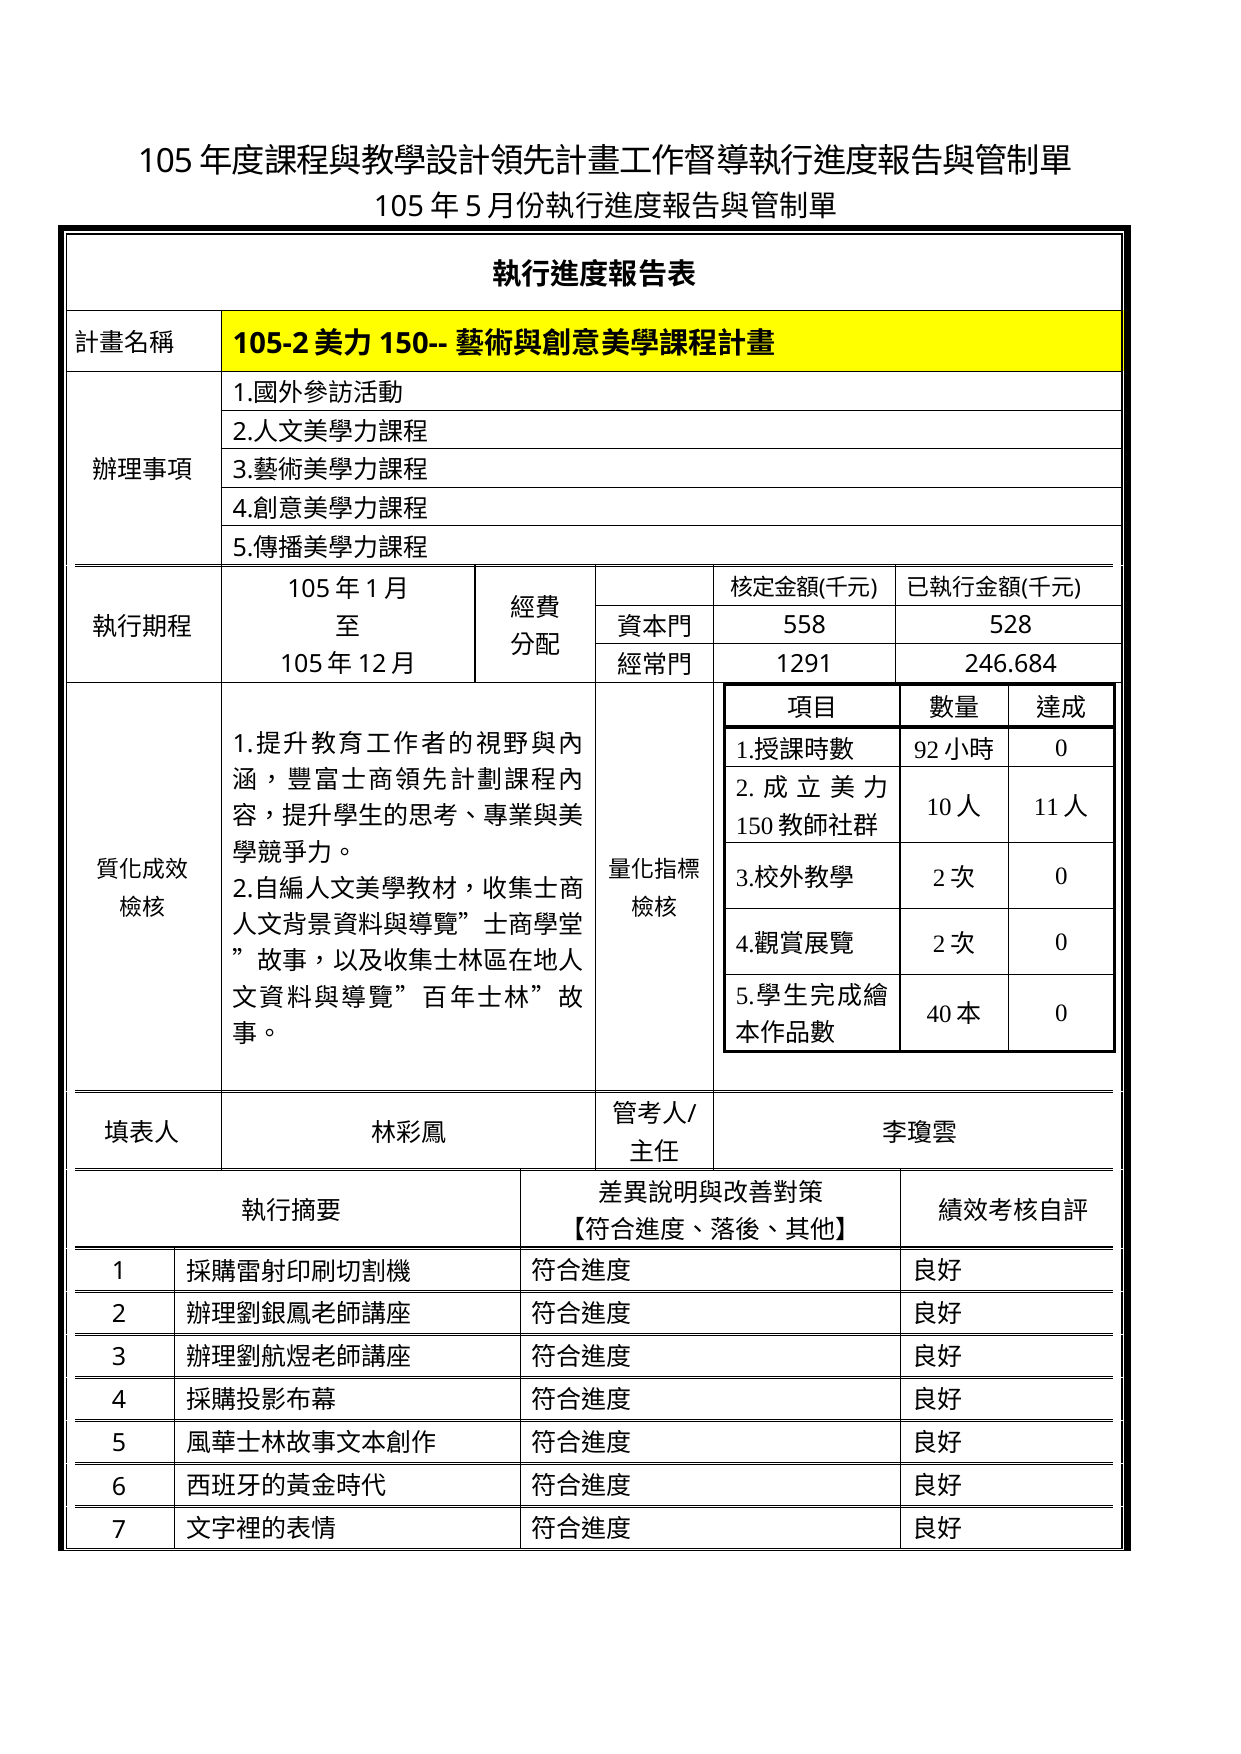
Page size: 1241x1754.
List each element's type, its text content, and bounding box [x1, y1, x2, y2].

table_cell 已執行金額(千元) [896, 564, 1124, 604]
table_cell 採購雷射印刷切割機 [175, 1250, 520, 1289]
text 105年5月份執行進度報告與管制單 [74, 183, 1137, 225]
table_cell 差異說明與改善對策 【符合進度、落後、其他】 [521, 1171, 900, 1246]
table_cell 528 [896, 606, 1121, 643]
table_cell 4.創意美學力課程 [222, 488, 1121, 525]
table_cell 符合進度 [521, 1250, 900, 1289]
table_cell 2.人文美學力課程 [222, 411, 1121, 448]
table_cell 558 [714, 606, 895, 643]
table_cell 良好 [901, 1246, 1122, 1289]
table_cell 採購投影布幕 [175, 1379, 520, 1419]
table_header 執行進度報告表 [67, 235, 1121, 309]
table_cell 符合進度 [521, 1422, 900, 1462]
table_cell 符合進度 [521, 1293, 900, 1333]
table_cell 良好 [901, 1419, 1124, 1462]
table_cell 良好 [901, 1333, 1122, 1376]
table_cell 符合進度 [521, 1336, 900, 1376]
table_cell 李瓊雲 [714, 1090, 1124, 1168]
table_cell 2 [67, 1290, 174, 1333]
table_cell 良好 [901, 1505, 1124, 1548]
table_cell 管考人/主任 [596, 1093, 713, 1168]
table_cell 246.684 [896, 644, 1121, 682]
table_cell 林彩鳳 [222, 1093, 595, 1168]
table_cell 良好 [901, 1462, 1124, 1505]
table_cell 符合進度 [521, 1508, 900, 1548]
table_cell 1.國外參訪活動 [222, 372, 1121, 410]
table_cell 7 [64, 1505, 174, 1548]
table_cell 4 [67, 1376, 174, 1419]
table_cell 105年1月 至 105年12月 [222, 567, 474, 682]
table_cell 質化成效 檢核 [67, 683, 221, 1090]
table_cell 1 [67, 1246, 174, 1289]
text 105年度課程與教學設計領先計畫工作督導執行進度報告與管制單 [74, 134, 1137, 183]
table_cell 5 [64, 1419, 174, 1462]
table_cell 經常門 [596, 644, 713, 682]
table_cell 西班牙的黃金時代 [175, 1465, 520, 1505]
table_cell 3 [67, 1333, 174, 1376]
table_cell 符合進度 [521, 1379, 900, 1419]
table_cell 5.傳播美學力課程 [222, 526, 1121, 564]
table_cell 風華士林故事文本創作 [175, 1422, 520, 1462]
table_cell 資本門 [596, 606, 713, 643]
table_cell 執行摘要 [64, 1168, 520, 1246]
table_cell 文字裡的表情 [175, 1508, 520, 1548]
table_cell 績效考核自評 [901, 1168, 1124, 1246]
table_cell [714, 683, 1121, 1090]
table_cell 良好 [901, 1376, 1122, 1419]
table_cell 良好 [901, 1290, 1122, 1333]
table_cell 1291 [714, 644, 895, 682]
table_cell 量化指標檢核 [596, 683, 713, 1090]
table_cell 核定金額(千元) [714, 567, 895, 604]
table_cell 辦理事項 [67, 372, 221, 564]
table_cell 105-2美力150-- 藝術與創意美學課程計畫 [222, 311, 1121, 371]
table_cell 辦理劉銀鳳老師講座 [175, 1293, 520, 1333]
table_cell 辦理劉航煜老師講座 [175, 1336, 520, 1376]
table_cell 經費 分配 [476, 567, 595, 682]
table_cell 符合進度 [521, 1465, 900, 1505]
table_cell 執行期程 [64, 564, 221, 682]
table_cell 3.藝術美學力課程 [222, 449, 1121, 487]
table_cell 填表人 [64, 1090, 221, 1168]
table_cell 6 [64, 1462, 174, 1505]
table_cell 計畫名稱 [67, 311, 221, 371]
table_cell 1.提升教育工作者的視野與內涵，豐富士商領先計劃課程內容，提升學生的思考、專業與美學競爭力。 2.自編人文美學教材，收集士商人文背景資料與導覽”士商學堂”故事，以及收集士林區在地人文資料與導覽”百年士林”故事。 [222, 683, 595, 1090]
table_cell [596, 567, 713, 604]
